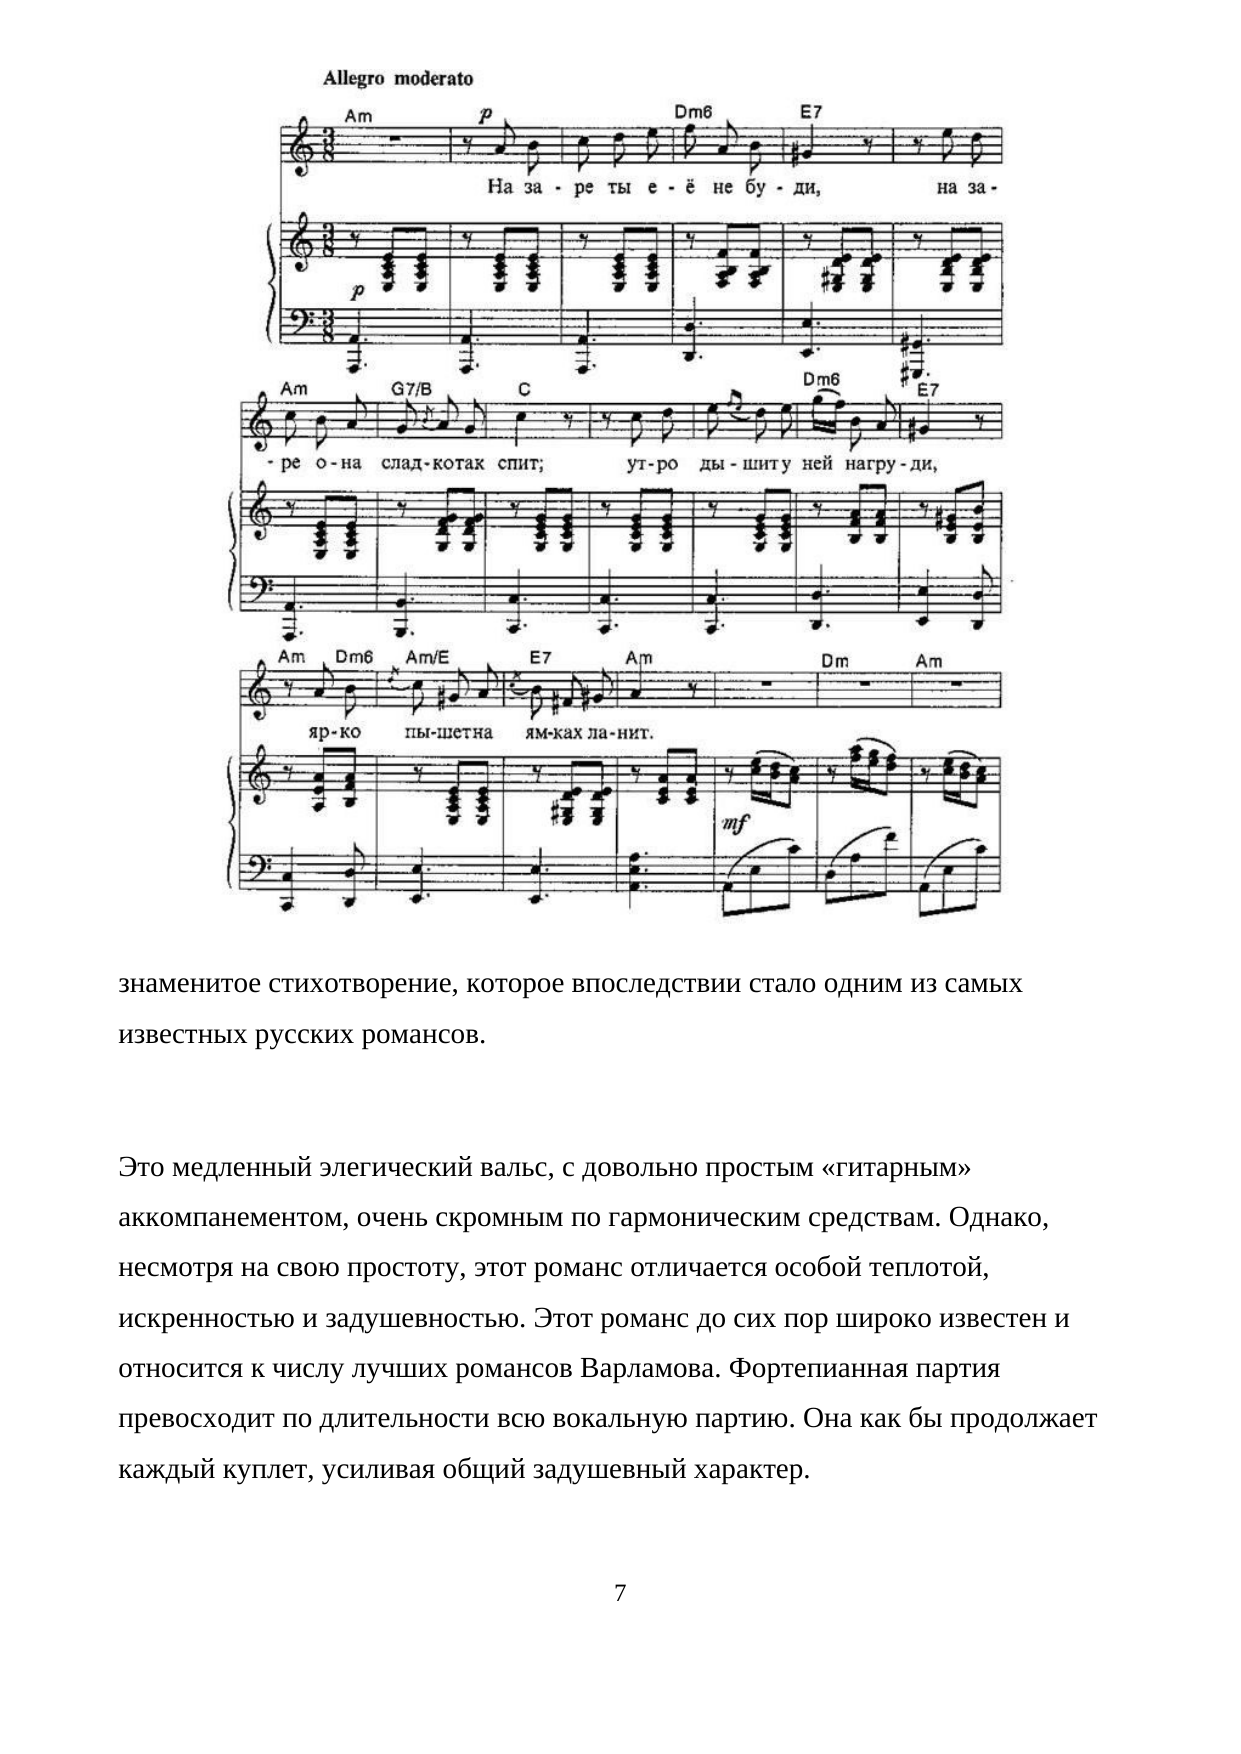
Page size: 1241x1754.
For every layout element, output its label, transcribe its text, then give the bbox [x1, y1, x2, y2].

text Это медленный элегический вальс, с довольно простым «гитарным» аккомпанементом, очень скромным по гармоническим средствам. Однако, несмотря на свою простоту, этот романс отличается особой теплотой, искренностью и задушевностью. Этот романс до сих пор широко известен и относится к числу лучших романсов Варламова. Фортепианная партия превосходит по длительности всю вокальную партию. Она как бы продолжает каждый куплет, усиливая общий задушевный характер. [118, 1149, 1122, 1484]
picture [221, 69, 1017, 924]
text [118, 118, 1122, 1049]
